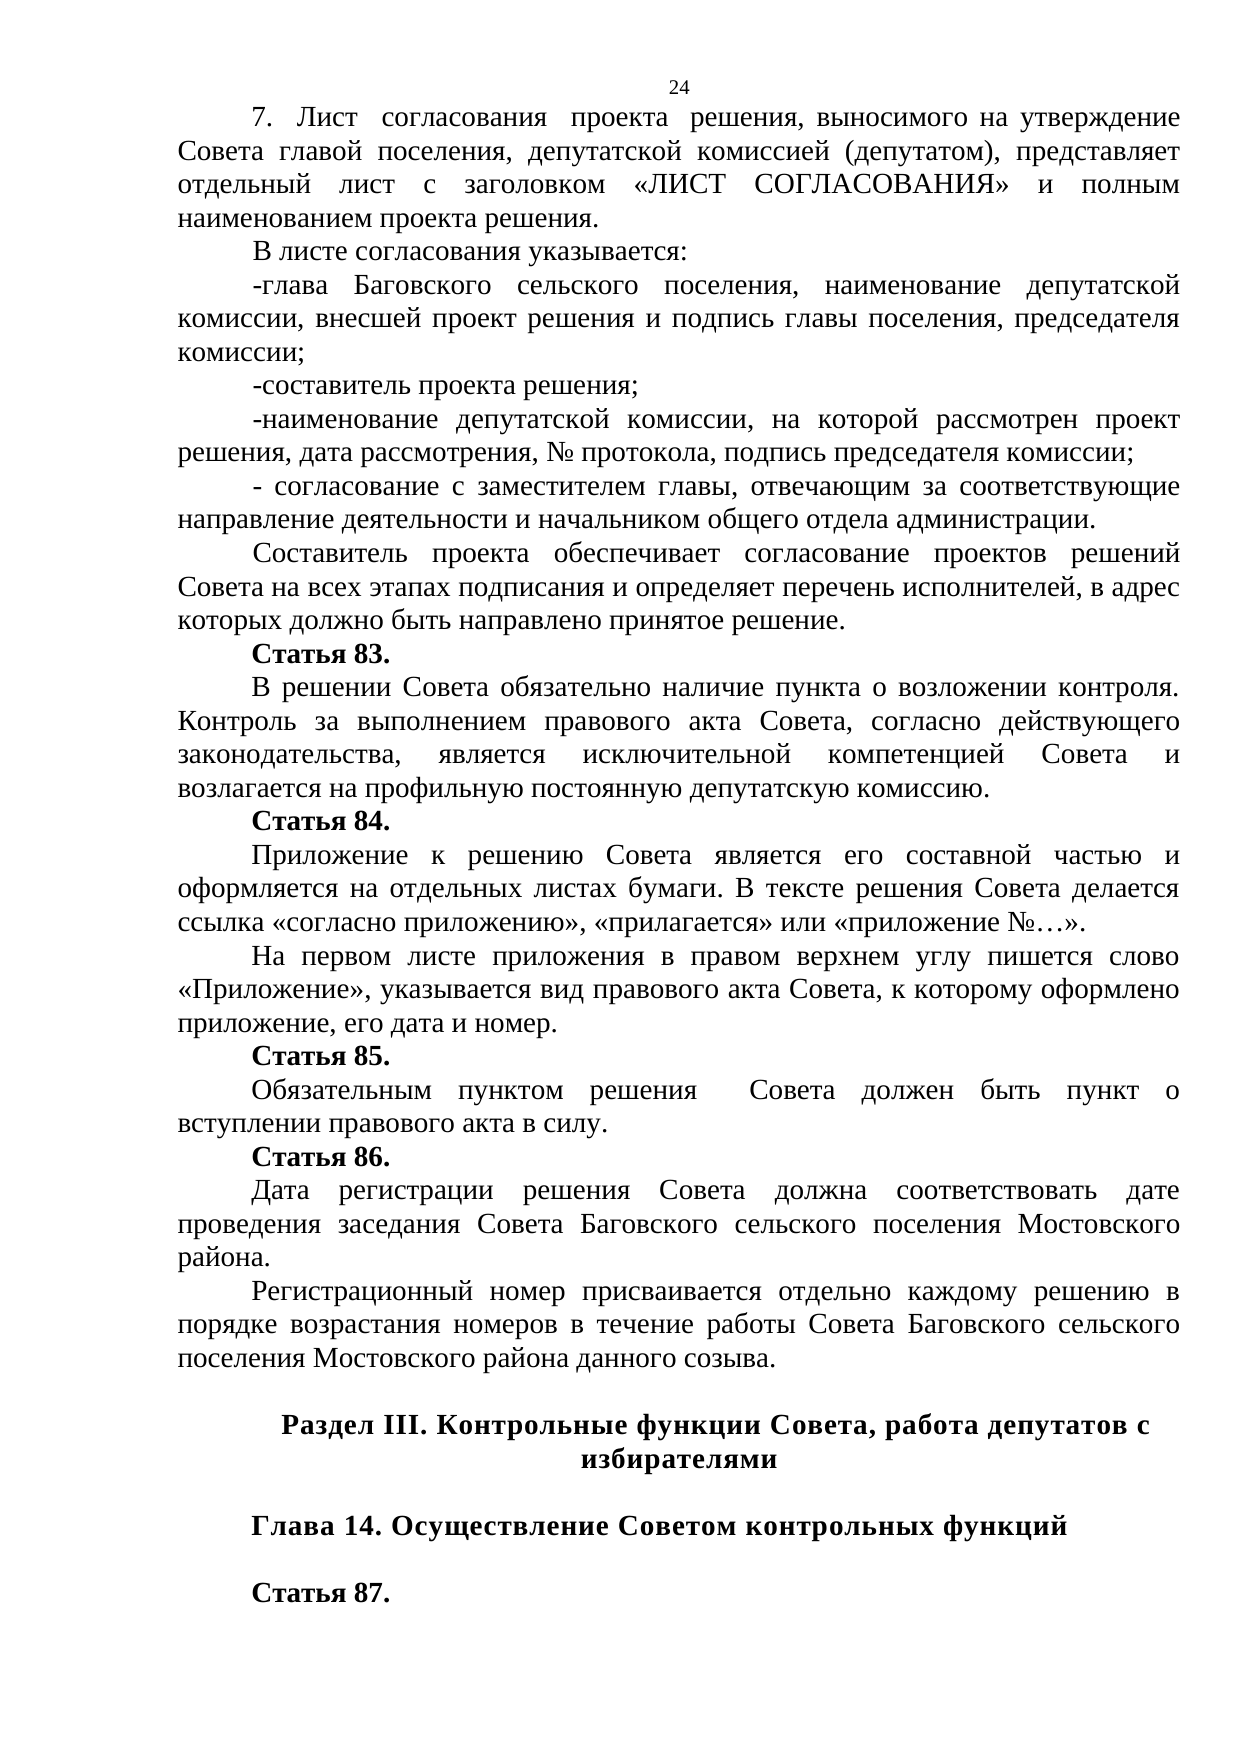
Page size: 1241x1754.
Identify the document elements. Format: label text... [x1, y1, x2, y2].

text Статья 83. [177, 636, 1181, 669]
text В решении Совета обязательно наличие пункта о возложении контроля. Контроль за выполнением правового акта Совета, согласно действующего законодательства, является исключительной компетенцией Совета и возлагается на профильную постоянную депутатскую комиссию. [177, 669, 1181, 803]
text Статья 87. [177, 1575, 1181, 1608]
text Регистрационный номер присваивается отдельно каждому решению в порядке возрастания номеров в течение работы Совета Баговского сельского поселения Мостовского района данного созыва. [177, 1273, 1181, 1374]
text Приложение к решению Совета является его составной частью и оформляется на отдельных листах бумаги. В тексте решения Совета делается ссылка «согласно приложению», «прилагается» или «приложение №…». [177, 837, 1181, 938]
text -глава Баговского сельского поселения, наименование депутатской комиссии, внесшей проект решения и подпись главы поселения, председателя комиссии; [177, 267, 1181, 367]
text -составитель проекта решения; [177, 367, 1181, 401]
subtitle Раздел III. Контрольные функции Совета, работа депутатов с избирателями [177, 1407, 1181, 1474]
text Статья 84. [177, 803, 1181, 837]
text Составитель проекта обеспечивает согласование проектов решений Совета на всех этапах подписания и определяет перечень исполнителей, в адрес которых должно быть направлено принятое решение. [177, 535, 1181, 636]
text Статья 85. [177, 1038, 1181, 1072]
text Обязательным пунктом решения Совета должен быть пункт о вступлении правового акта в силу. [177, 1072, 1181, 1139]
text 7. Лист согласования проекта решения, выносимого на утверждение Совета главой поселения, депутатской комиссией (депутатом), представляет отдельный лист с заголовком «ЛИСТ СОГЛАСОВАНИЯ» и полным наименованием проекта решения. [177, 99, 1181, 233]
subtitle Глава 14. Осуществление Советом контрольных функций [177, 1508, 1181, 1541]
text - согласование с заместителем главы, отвечающим за соответствующие направление деятельности и начальником общего отдела администрации. [177, 468, 1181, 535]
text Статья 86. [177, 1139, 1181, 1172]
text В листе согласования указывается: [177, 233, 1181, 267]
text Дата регистрации решения Совета должна соответствовать дате проведения заседания Совета Баговского сельского поселения Мостовского района. [177, 1172, 1181, 1273]
text -наименование депутатской комиссии, на которой рассмотрен проект решения, дата рассмотрения, № протокола, подпись председателя комиссии; [177, 401, 1181, 468]
text На первом листе приложения в правом верхнем углу пишется слово «Приложение», указывается вид правового акта Совета, к которому оформлено приложение, его дата и номер. [177, 938, 1181, 1038]
